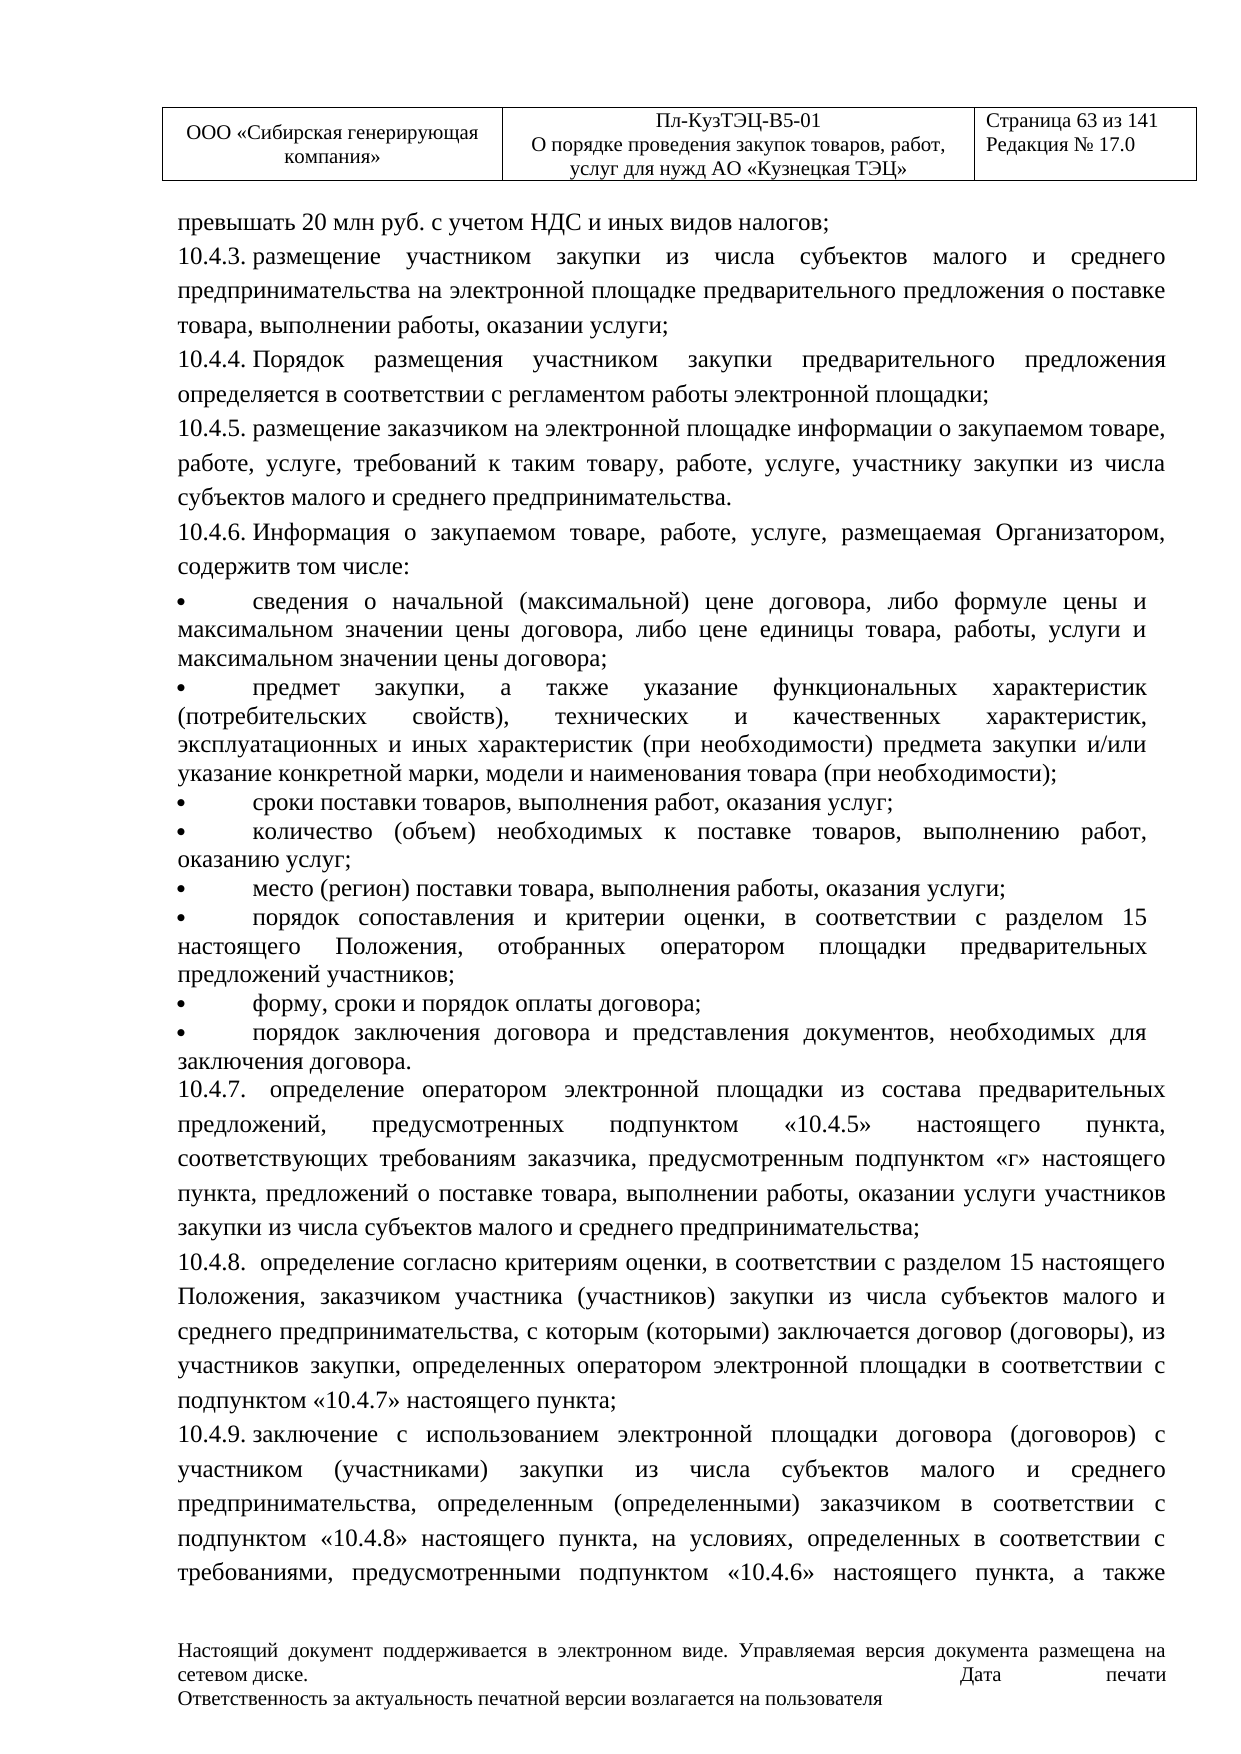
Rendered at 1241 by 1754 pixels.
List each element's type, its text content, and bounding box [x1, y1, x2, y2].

list определение согласно критериям оценки, в соответствии с разделом 15 настоящего Положения, заказчиком участника (участников) закупки из числа субъектов малого и среднего предпринимательства, с которым (которыми) заключается договор (договоры), из участников закупки, определенных оператором электронной площадки в соответствии с подпунктом «10.4.7» настоящего пункта; [177, 1247, 1166, 1414]
list порядок заключения договора и представления документов, необходимых для заключения договора. [177, 1017, 1148, 1074]
list сведения о начальной (максимальной) цене договора, либо формуле цены и максимальном значении цены договора, либо цене единицы товара, работы, услуги и максимальном значении цены договора; [177, 586, 1148, 672]
list Информация о закупаемом товаре, работе, услуге, размещаемая Организатором, содержитв том числе: [177, 517, 1166, 580]
list определение оператором электронной площадки из состава предварительных предложений, предусмотренных подпунктом «10.4.5» настоящего пункта, соответствующих требованиям заказчика, предусмотренным подпунктом «г» настоящего пункта, предложений о поставке товара, выполнении работы, оказании услуги участников закупки из числа субъектов малого и среднего предпринимательства; [177, 1074, 1166, 1241]
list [177, 207, 1166, 235]
list количество (объем) необходимых к поставке товаров, выполнению работ, оказанию услуг; [177, 816, 1148, 873]
list Порядок размещения участником закупки предварительного предложения определяется в соответствии с регламентом работы электронной площадки; [177, 344, 1166, 408]
list размещение участником закупки из числа субъектов малого и среднего предпринимательства на электронной площадке предварительного предложения о поставке товара, выполнении работы, оказании услуги; [177, 241, 1166, 339]
list сроки поставки товаров, выполнения работ, оказания услуг; [177, 787, 1148, 816]
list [177, 1419, 1166, 1586]
list место (регион) поставки товара, выполнения работы, оказания услуги; [177, 873, 1148, 902]
list порядок сопоставления и критерии оценки, в соответствии с разделом 15 настоящего Положения, отобранных оператором площадки предварительных предложений участников; [177, 902, 1148, 988]
list размещение заказчиком на электронной площадке информации о закупаемом товаре, работе, услуге, требований к таким товару, работе, услуге, участнику закупки из числа субъектов малого и среднего предпринимательства. [177, 413, 1166, 511]
list предмет закупки, а также указание функциональных характеристик (потребительских свойств), технических и качественных характеристик, эксплуатационных и иных характеристик (при необходимости) предмета закупки и/или указание конкретной марки, модели и наименования товара (при необходимости); [177, 672, 1148, 787]
list форму, сроки и порядок оплаты договора; [177, 988, 1148, 1017]
